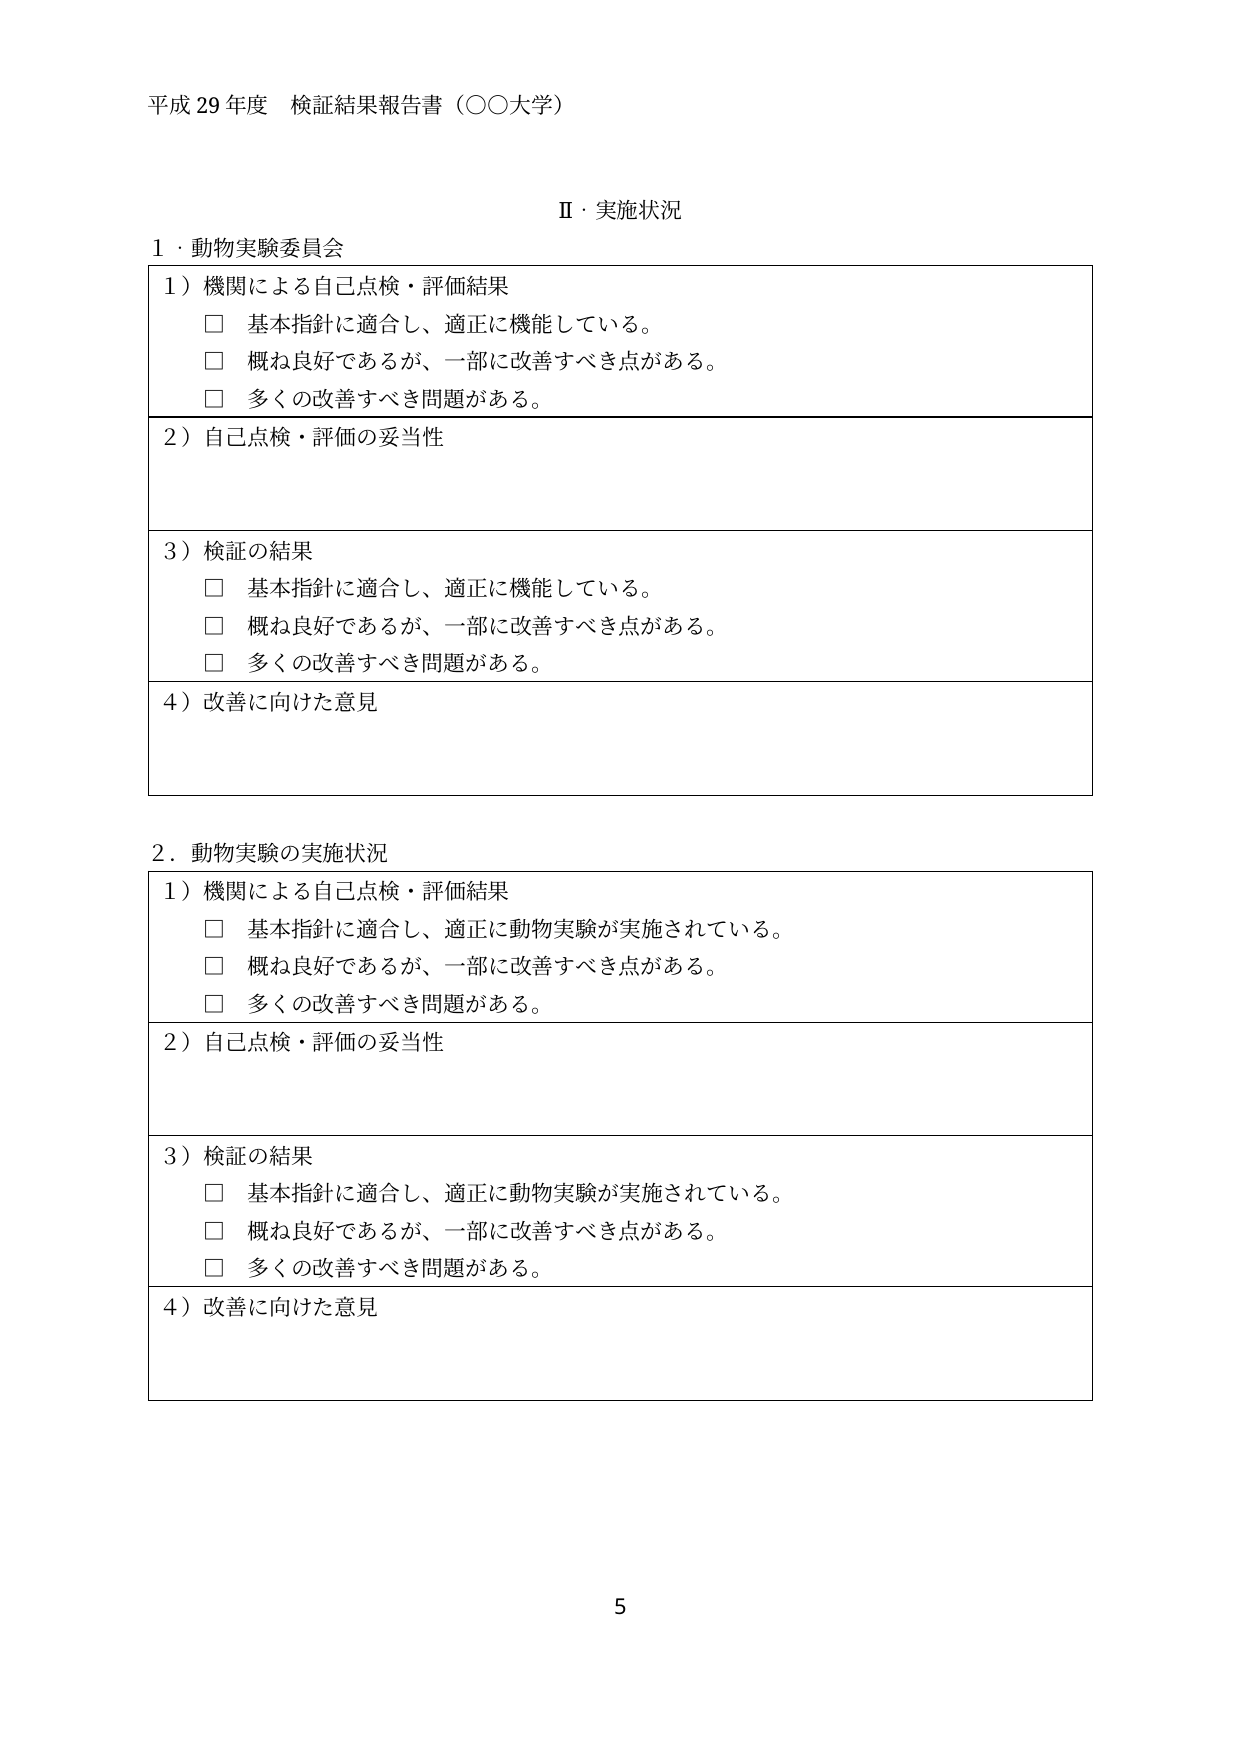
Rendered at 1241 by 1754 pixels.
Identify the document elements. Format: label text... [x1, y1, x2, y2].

table_cell ３）検証の結果 □ 基本指針に適合し、適正に機能している。 □ 概ね良好であるが、一部に改善すべき点がある。 □ 多くの改善すべき問題がある。 [149, 531, 1092, 681]
table_cell ４）改善に向けた意見 [149, 1287, 1092, 1400]
table_cell ３）検証の結果 □ 基本指針に適合し、適正に動物実験が実施されている。 □ 概ね良好であるが、一部に改善すべき点がある。 □ 多くの改善すべき問題がある。 [149, 1136, 1092, 1286]
text １．動物実験委員会 [148, 228, 1092, 265]
text ２．動物実験の実施状況 [148, 833, 1092, 871]
table_cell ４）改善に向けた意見 [149, 682, 1092, 794]
table_cell ２）自己点検・評価の妥当性 [149, 418, 1092, 530]
table_header １）機関による自己点検・評価結果 □ 基本指針に適合し、適正に機能している。 □ 概ね良好であるが、一部に改善すべき点がある。 □ 多くの改善すべき問題がある。 [149, 266, 1092, 416]
table_header １）機関による自己点検・評価結果 □ 基本指針に適合し、適正に動物実験が実施されている。 □ 概ね良好であるが、一部に改善すべき点がある。 □ 多くの改善すべき問題がある。 [149, 872, 1092, 1022]
text Ⅱ．実施状況 [148, 190, 1092, 228]
table_cell ２）自己点検・評価の妥当性 [149, 1023, 1092, 1135]
